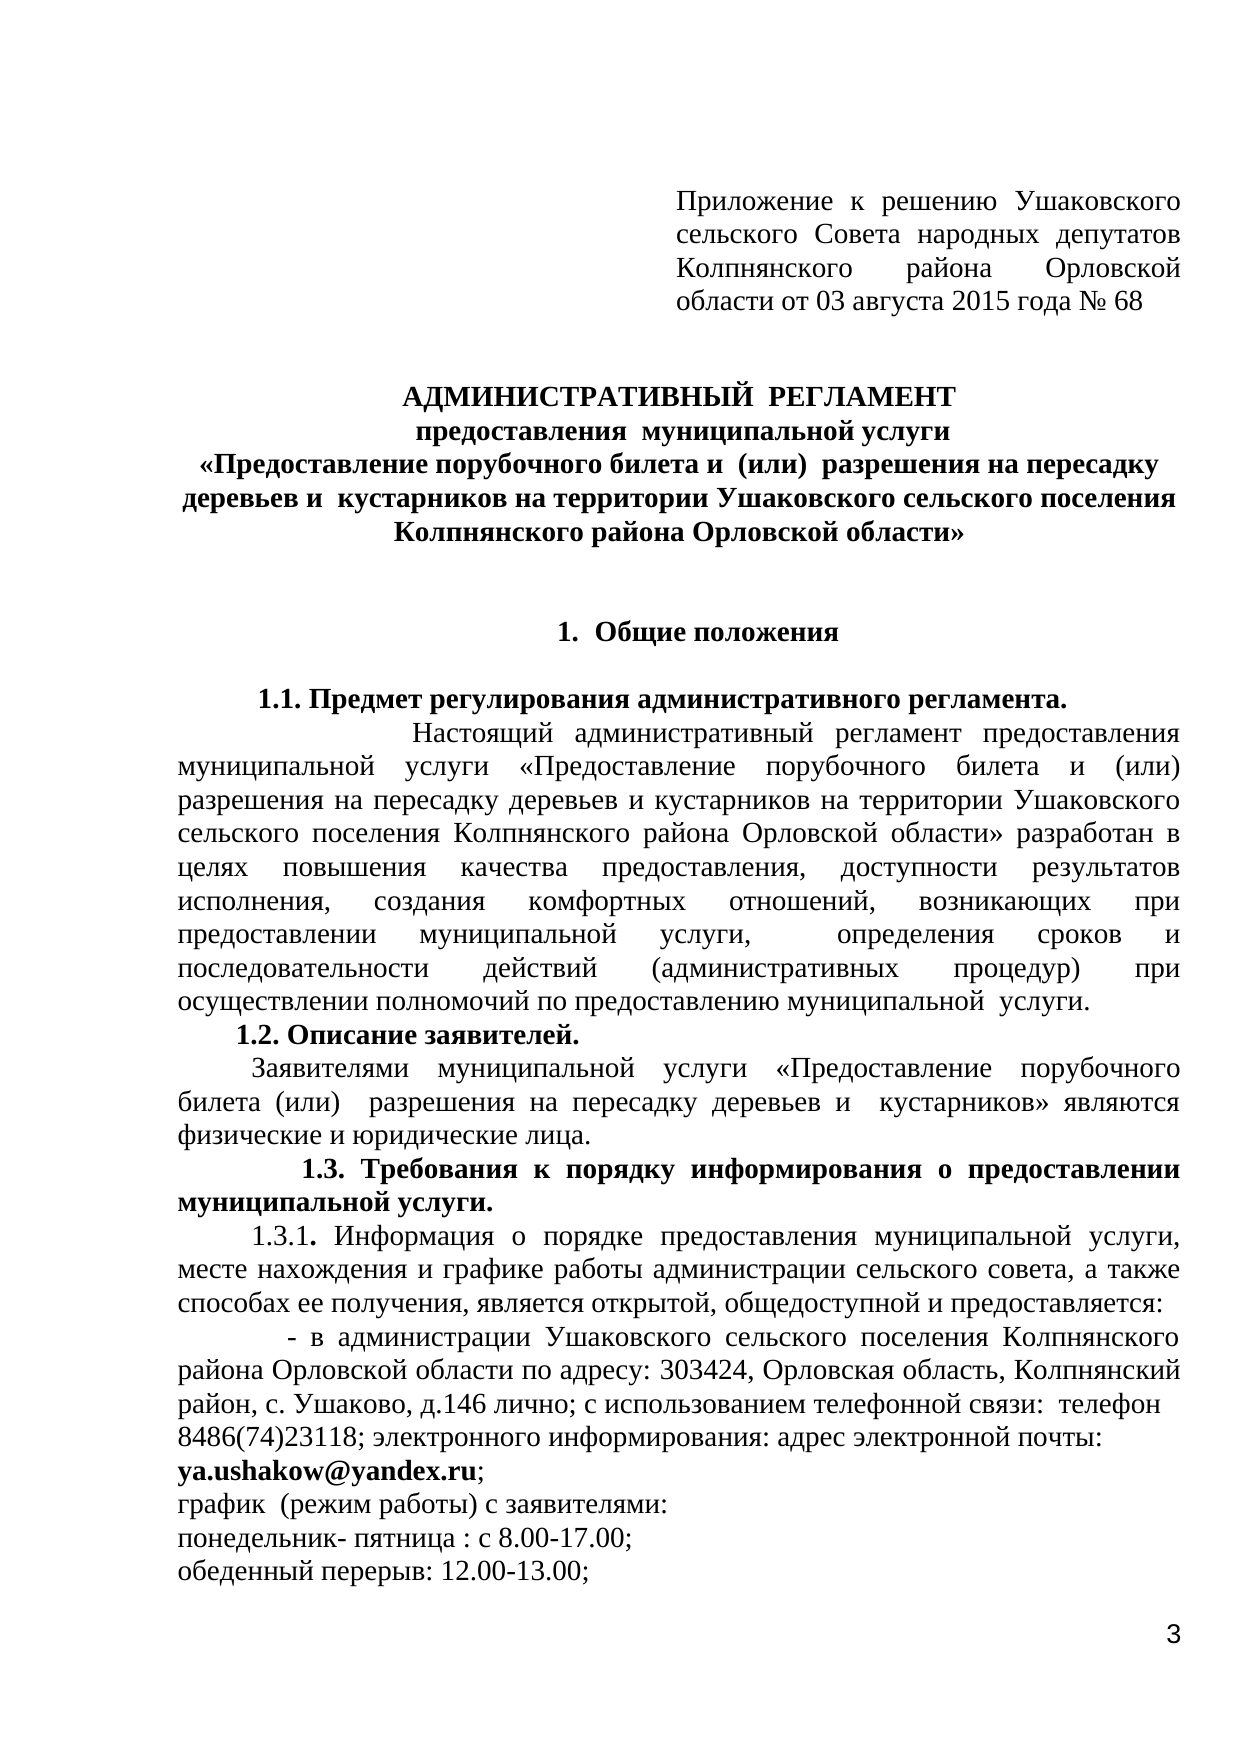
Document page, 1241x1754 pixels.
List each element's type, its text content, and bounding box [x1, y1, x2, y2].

text Заявителями муниципальной услуги «Предоставление порубочного билета (или) разрешения на пересадку деревьев и кустарников» являются физические и юридические лица. [177, 1050, 1181, 1151]
text 1.3. Требования к порядку информирования о предоставлении муниципальной услуги. [177, 1151, 1181, 1218]
text обеденный перерыв: 12.00-13.00; [177, 1553, 1181, 1587]
text 1.2. Описание заявителей. [177, 1017, 1181, 1050]
text 8486(74)23118; электронного информирования: адрес электронной почты: [177, 1419, 1181, 1453]
text понедельник- пятница : с 8.00-17.00; [177, 1520, 1181, 1553]
text АДМИНИСТРАТИВНЫЙ РЕГЛАМЕНТ [177, 379, 1181, 413]
text график (режим работы) с заявителями: [177, 1486, 1181, 1520]
table_header Приложение к решению Ушаковского сельского Совета народных депутатов Колпнянского района Орловской области от 03 августа 2015 года № 68 [665, 183, 1192, 317]
list Общие положения [215, 614, 1181, 648]
text - в администрации Ушаковского сельского поселения Колпнянского района Орловской области по адресу: 303424, Орловская область, Колпнянский район, с. Ушаково, д.146 лично; с использованием телефонной связи: телефон [177, 1319, 1181, 1419]
text «Предоставление порубочного билета и (или) разрешения на пересадку деревьев и кустарников на территории Ушаковского сельского поселения Колпнянского района Орловской области» [177, 447, 1181, 547]
text ya.ushakow@yandex.ru; [177, 1453, 1181, 1486]
text предоставления муниципальной услуги [177, 413, 1181, 447]
text Настоящий административный регламент предоставления муниципальной услуги «Предоставление порубочного билета и (или) разрешения на пересадку деревьев и кустарников на территории Ушаковского сельского поселения Колпнянского района Орловской области» разработан в целях повышения качества предоставления, доступности результатов исполнения, создания комфортных отношений, возникающих при предоставлении муниципальной услуги, определения сроков и последовательности действий (административных процедур) при осуществлении полномочий по предоставлению муниципальной услуги. [177, 715, 1181, 1017]
text 1.3.1. Информация о порядке предоставления муниципальной услуги, месте нахождения и графике работы администрации сельского совета, а также способах ее получения, является открытой, общедоступной и предоставляется: [177, 1218, 1181, 1319]
text 1.1. Предмет регулирования административного регламента. [177, 681, 1181, 715]
